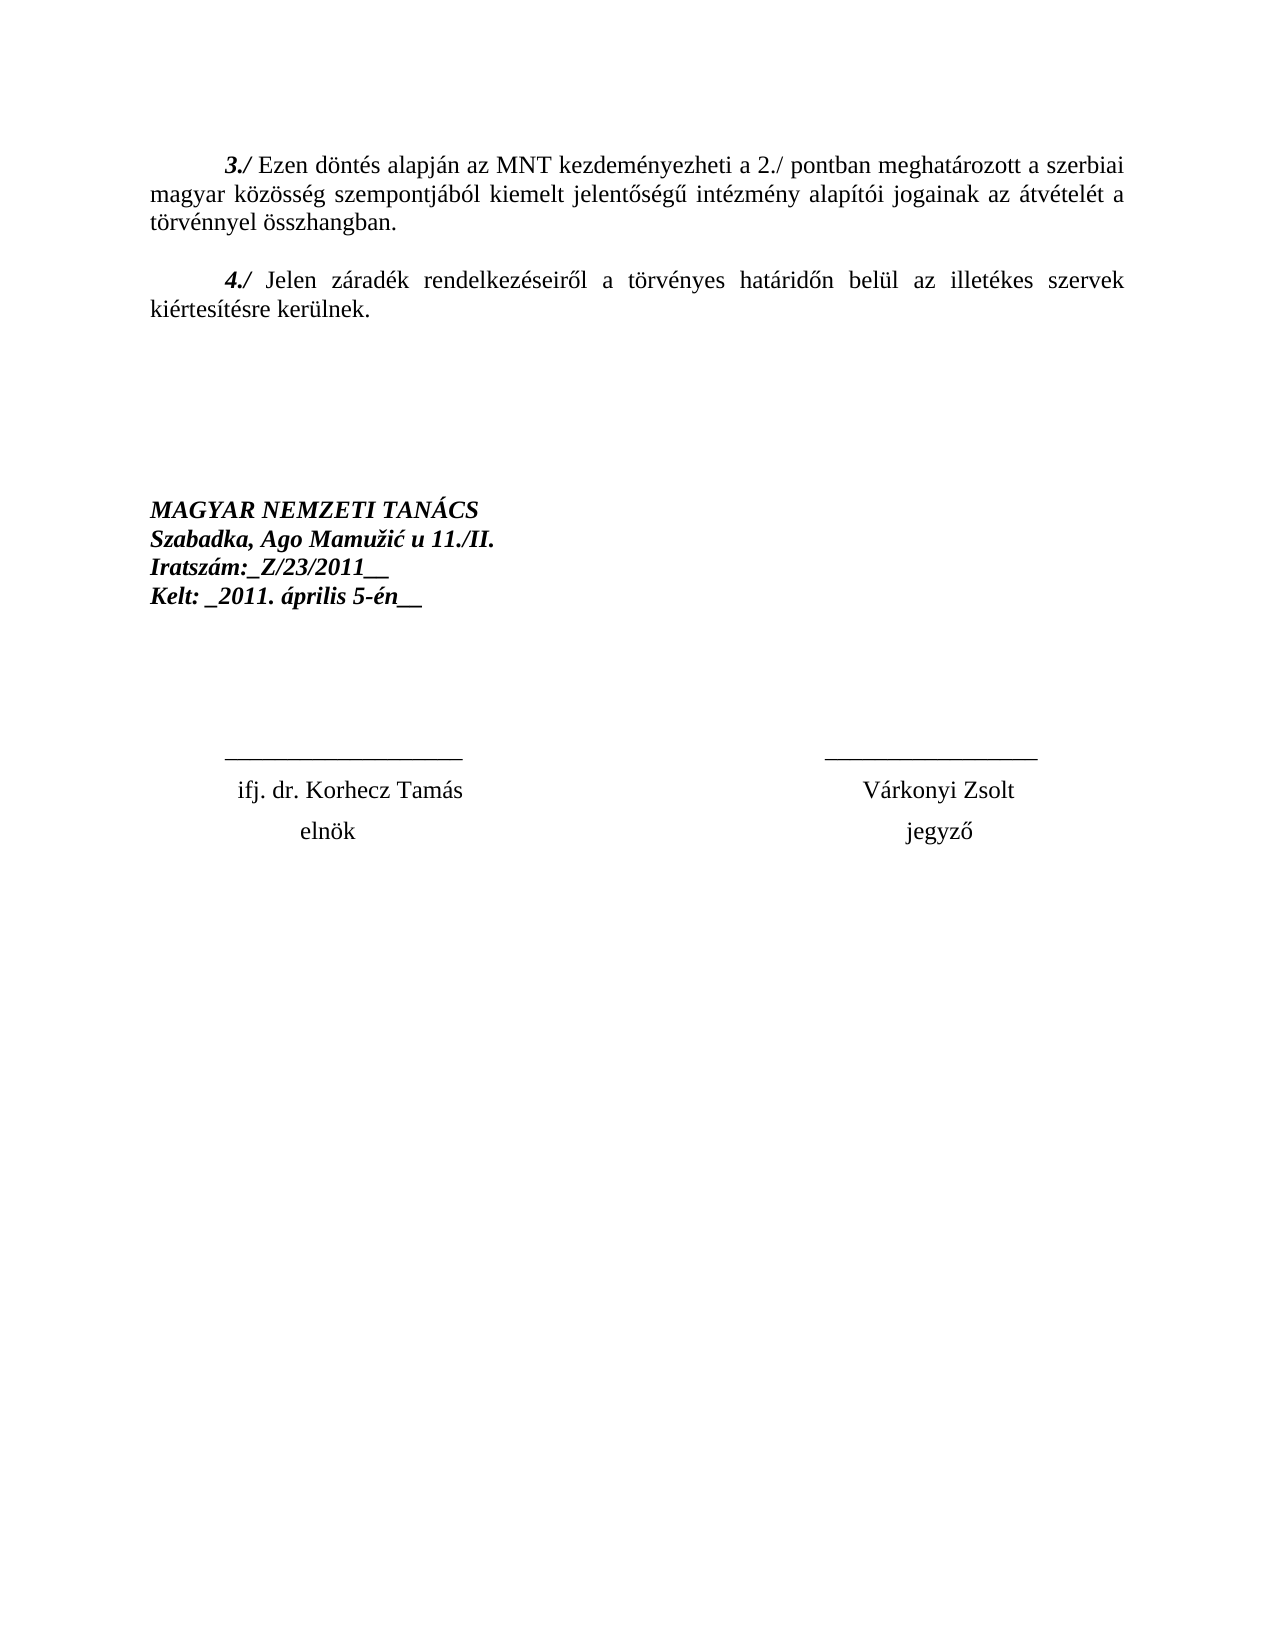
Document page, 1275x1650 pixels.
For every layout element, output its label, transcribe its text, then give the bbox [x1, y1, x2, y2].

text ___________________ _________________ [150, 734, 1125, 762]
text ifj. dr. Korhecz Tamás Várkonyi Zsolt [150, 775, 1125, 804]
text MAGYAR NEMZETI TANÁCS [150, 495, 1125, 524]
text 3./ Ezen döntés alapján az MNT kezdeményezheti a 2./ pontban meghatározott a szerbiai magyar közösség szempontjából kiemelt jelentőségű intézmény alapítói jogainak az átvételét a törvénnyel összhangban. [150, 150, 1125, 236]
text 4./ Jelen záradék rendelkezéseiről a törvényes határidőn belül az illetékes szervek kiértesítésre kerülnek. [150, 265, 1125, 322]
text Iratszám:_Z/23/2011__ [150, 552, 1125, 581]
text Szabadka, Ago Mamužić u 11./II. [150, 524, 1125, 552]
text elnök jegyző [150, 816, 1125, 845]
text Kelt: _2011. április 5-én__ [150, 581, 1125, 610]
